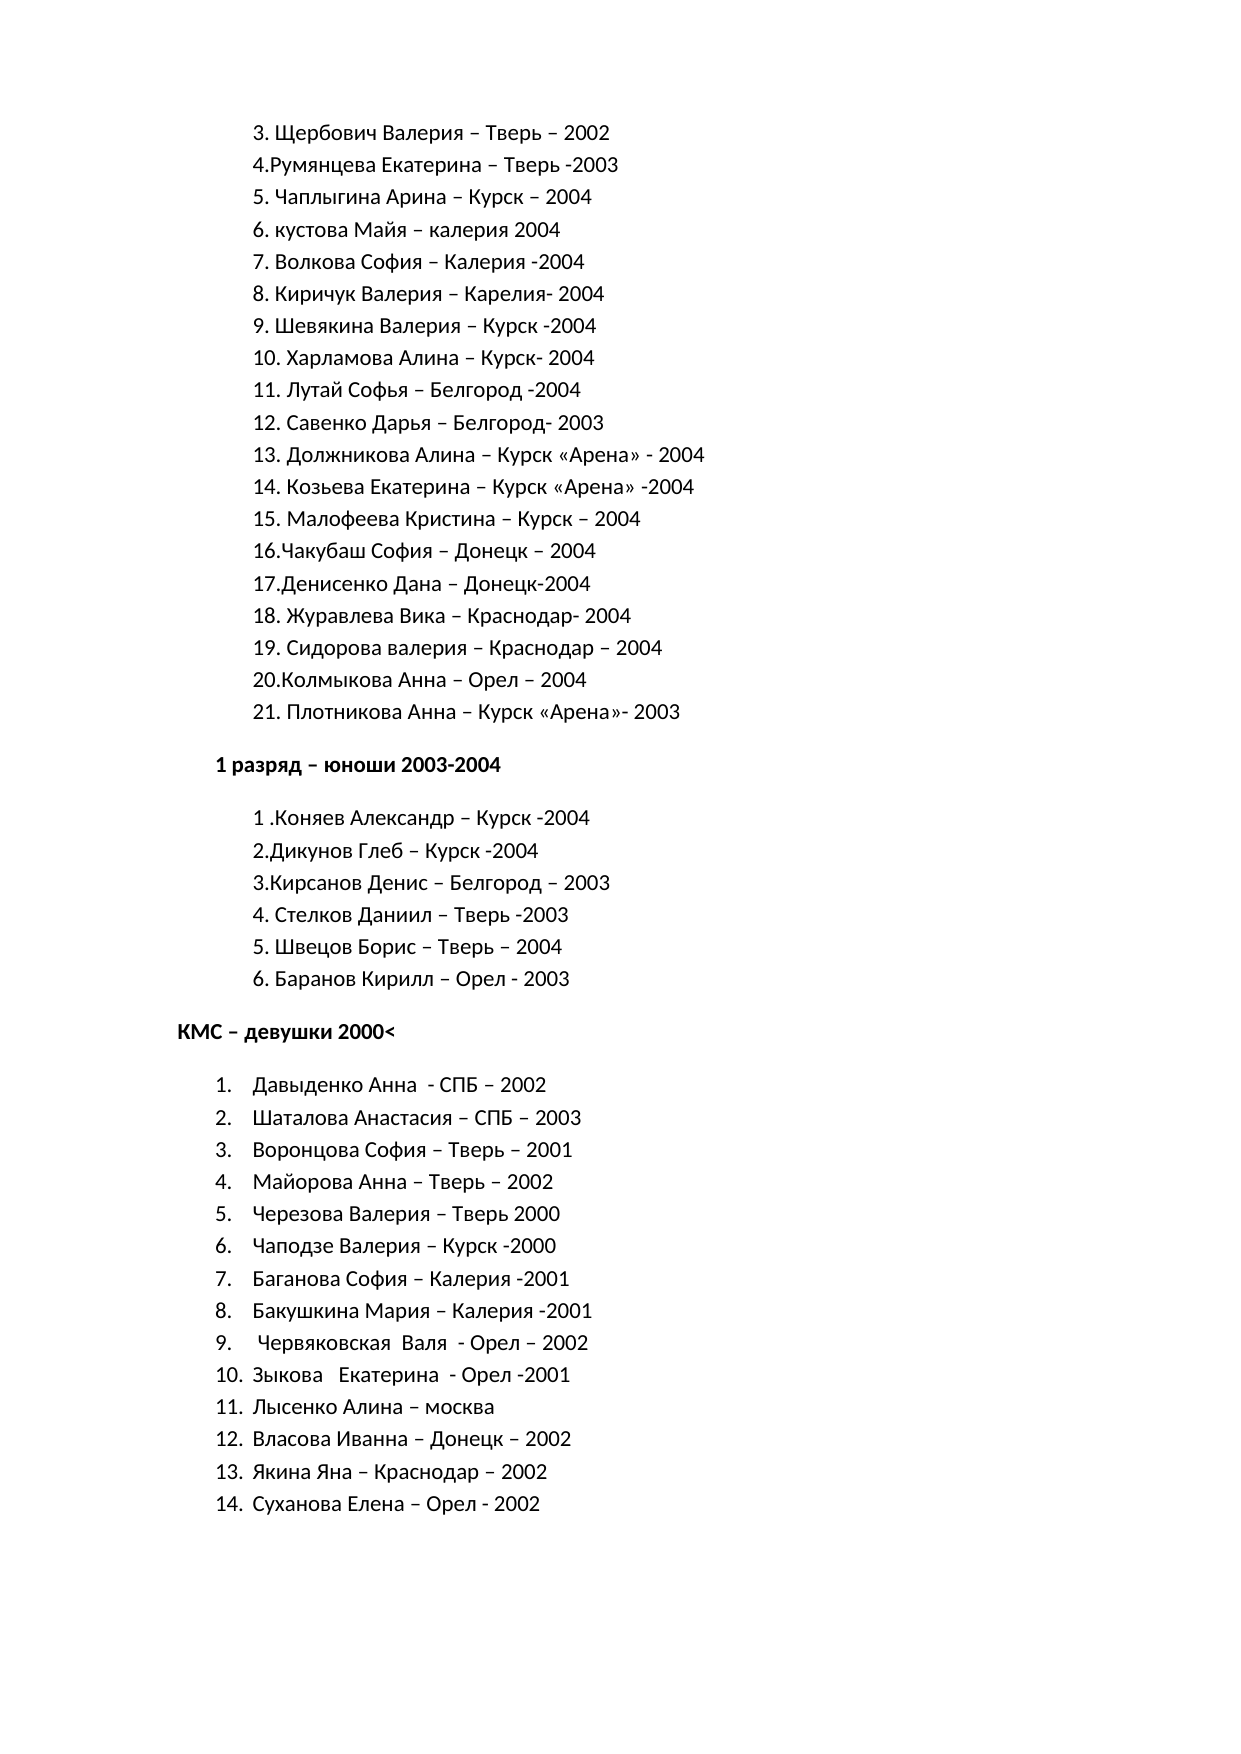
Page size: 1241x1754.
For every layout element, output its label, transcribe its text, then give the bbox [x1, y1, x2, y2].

list 6. кустова Майя – калерия 2004 [252, 215, 1152, 243]
list Червяковская Валя - Орел – 2002 [215, 1328, 1152, 1356]
list Власова Иванна – Донецк – 2002 [215, 1424, 1152, 1453]
list 18. Журавлева Вика – Краснодар- 2004 [252, 601, 1152, 629]
list 10. Харламова Алина – Курск- 2004 [252, 343, 1152, 371]
list Бакушкина Мария – Калерия -2001 [215, 1296, 1152, 1324]
list 3.Кирсанов Денис – Белгород – 2003 [252, 868, 1152, 896]
list 17.Денисенко Дана – Донецк-2004 [252, 569, 1152, 597]
list Баганова София – Калерия -2001 [215, 1264, 1152, 1292]
list 14. Козьева Екатерина – Курск «Арена» -2004 [252, 472, 1152, 500]
list 3. Щербович Валерия – Тверь – 2002 [252, 118, 1152, 146]
list Якина Яна – Краснодар – 2002 [215, 1457, 1152, 1485]
list 15. Малофеева Кристина – Курск – 2004 [252, 504, 1152, 532]
list 8. Киричук Валерия – Карелия- 2004 [252, 279, 1152, 307]
list Воронцова София – Тверь – 2001 [215, 1135, 1152, 1163]
list 1 .Коняев Александр – Курск -2004 [252, 803, 1152, 832]
list 6. Баранов Кирилл – Орел - 2003 [252, 964, 1152, 992]
list 20.Колмыкова Анна – Орел – 2004 [252, 665, 1152, 693]
list 16.Чакубаш София – Донецк – 2004 [252, 537, 1152, 564]
list Лысенко Алина – москва [215, 1392, 1152, 1420]
list 5. Швецов Борис – Тверь – 2004 [252, 932, 1152, 960]
list 12. Савенко Дарья – Белгород- 2003 [252, 408, 1152, 436]
list Давыденко Анна - СПБ – 2002 [215, 1071, 1152, 1098]
list 21. Плотникова Анна – Курск «Арена»- 2003 [252, 697, 1152, 726]
list 4. Стелков Даниил – Тверь -2003 [252, 900, 1152, 928]
list 5. Чаплыгина Арина – Курск – 2004 [252, 182, 1152, 211]
list Майорова Анна – Тверь – 2002 [215, 1167, 1152, 1195]
list Чаподзе Валерия – Курск -2000 [215, 1231, 1152, 1259]
list 13. Должникова Алина – Курск «Арена» - 2004 [252, 440, 1152, 468]
list Зыкова Екатерина - Орел -2001 [215, 1360, 1152, 1388]
list Суханова Елена – Орел - 2002 [215, 1489, 1152, 1517]
list 11. Лутай Софья – Белгород -2004 [252, 376, 1152, 404]
list 7. Волкова София – Калерия -2004 [252, 247, 1152, 275]
list 4.Румянцева Екатерина – Тверь -2003 [252, 150, 1152, 178]
list Черезова Валерия – Тверь 2000 [215, 1199, 1152, 1227]
text 1 разряд – юноши 2003-2004 [215, 751, 1152, 778]
text КМС – девушки 2000< [177, 1017, 1152, 1046]
list 2.Дикунов Глеб – Курск -2004 [252, 836, 1152, 864]
list Шаталова Анастасия – СПБ – 2003 [215, 1103, 1152, 1131]
list 19. Сидорова валерия – Краснодар – 2004 [252, 633, 1152, 661]
list 9. Шевякина Валерия – Курск -2004 [252, 311, 1152, 339]
